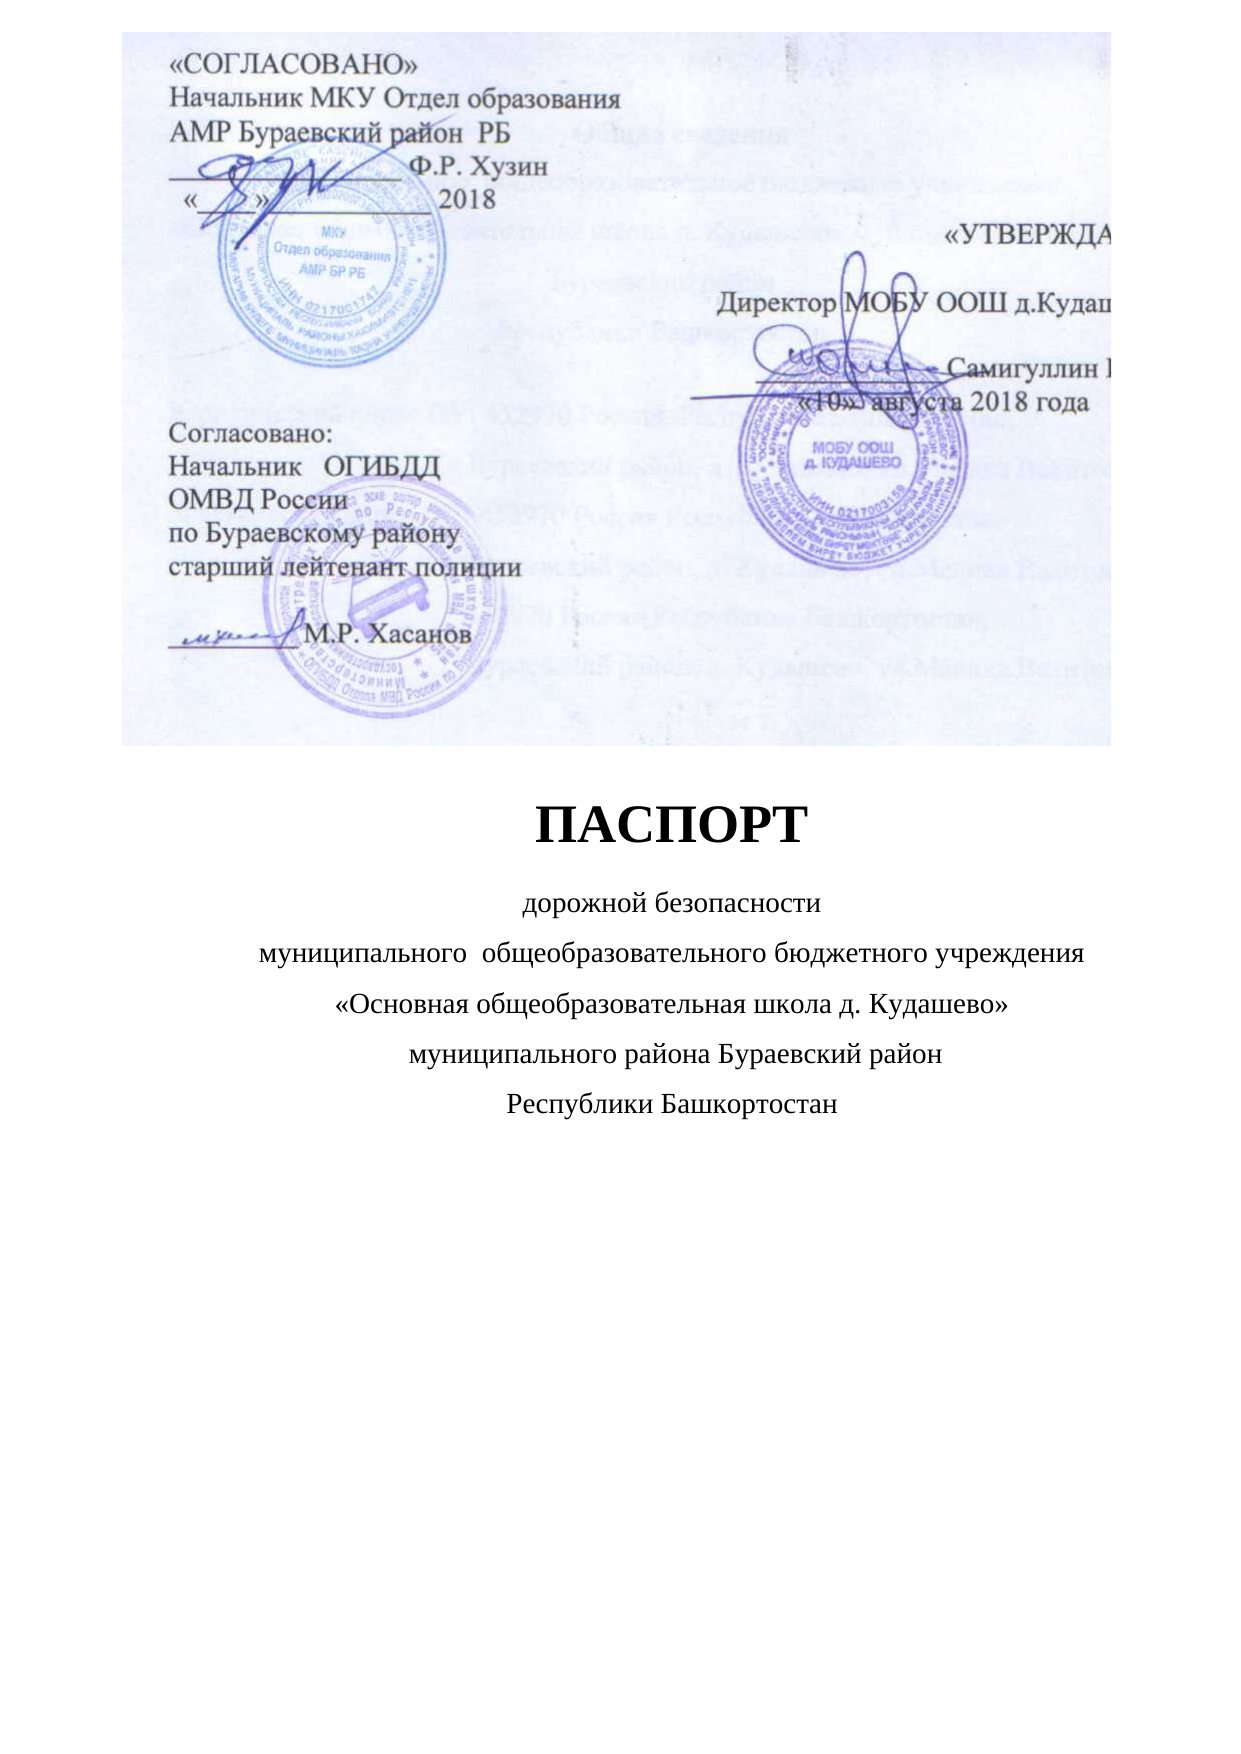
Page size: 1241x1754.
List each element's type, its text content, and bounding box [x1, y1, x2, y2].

text муниципального района Бураевский район [177, 1036, 1166, 1070]
text дорожной безопасности [177, 885, 1166, 919]
picture [121, 32, 1112, 746]
text Республики Башкортостан [177, 1087, 1166, 1120]
text муниципального общеобразовательного бюджетного учреждения [177, 936, 1166, 969]
text «Основная общеобразовательная школа д. Кудашево» [177, 986, 1166, 1019]
text ПАСПОРТ [177, 792, 1166, 854]
